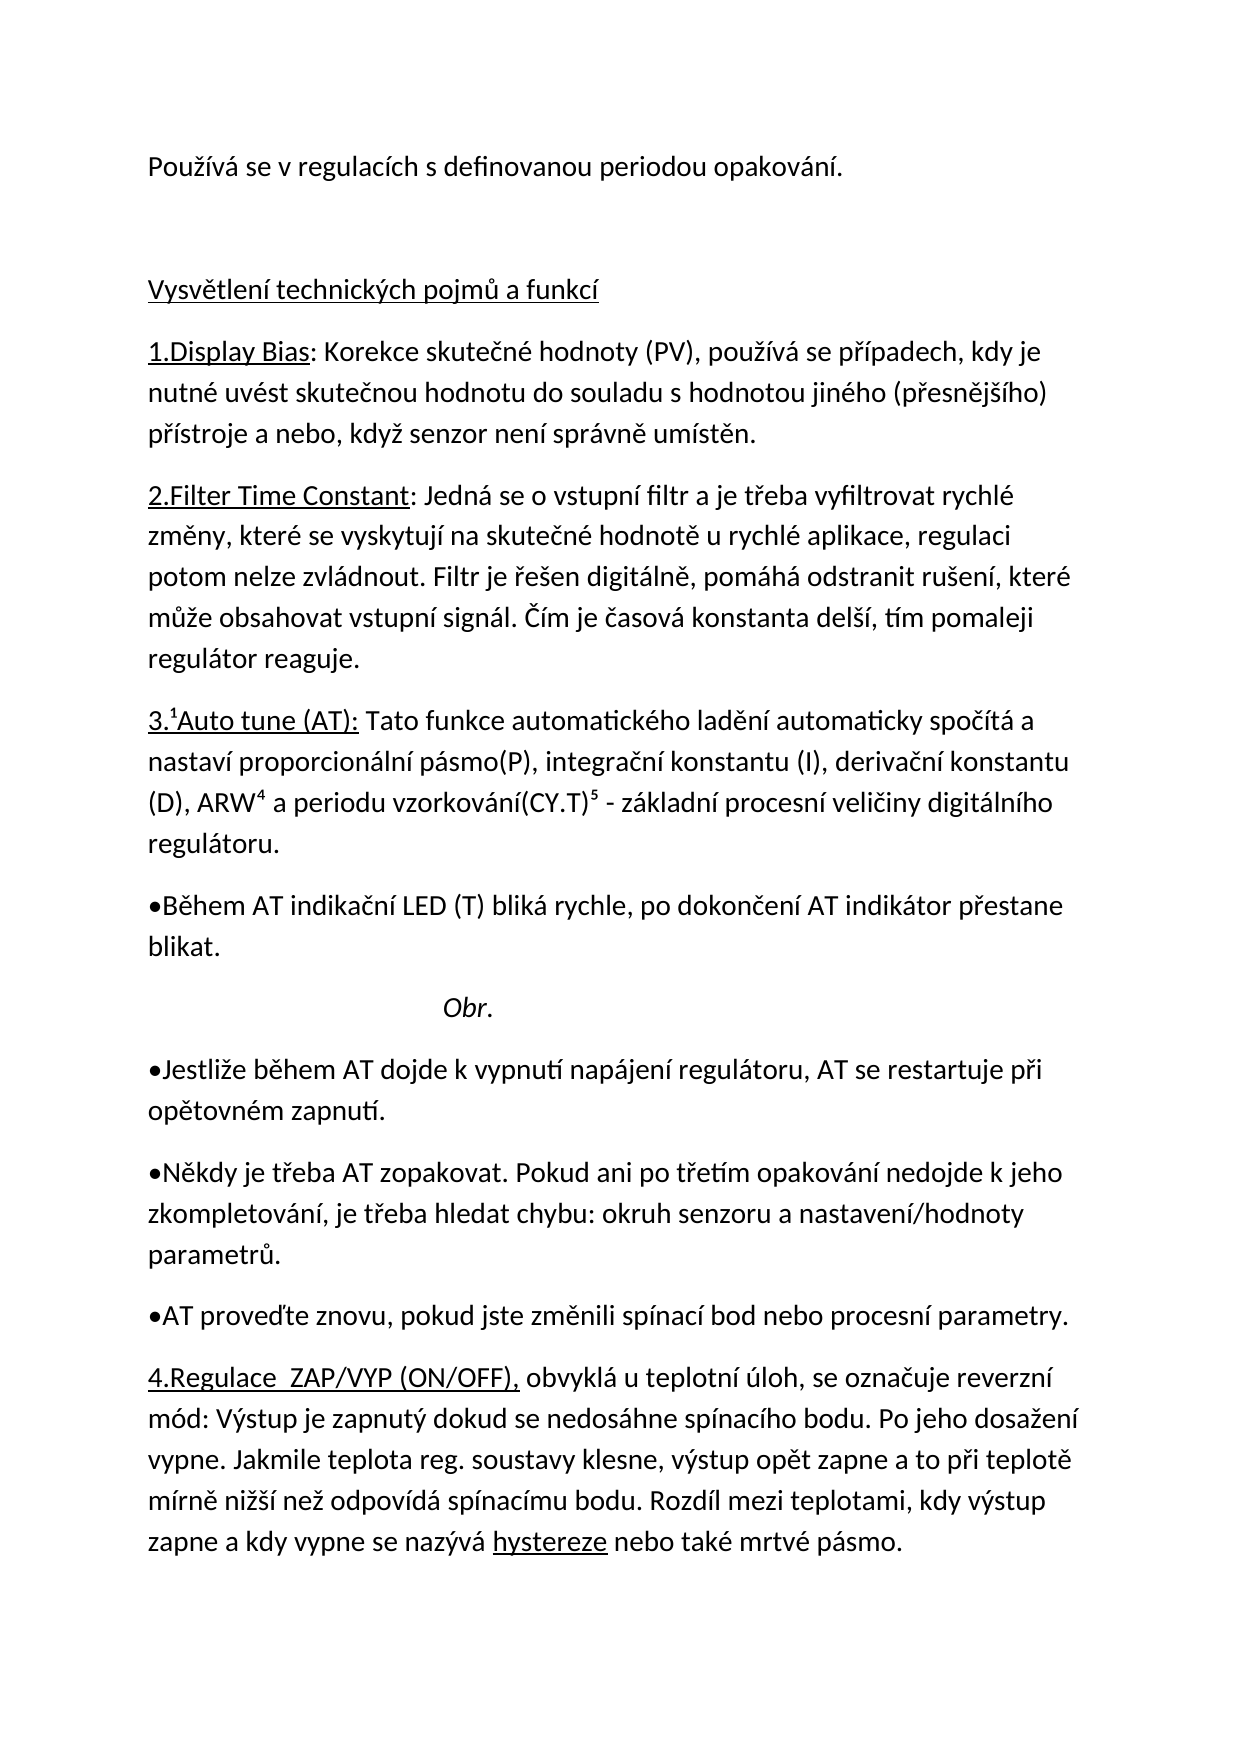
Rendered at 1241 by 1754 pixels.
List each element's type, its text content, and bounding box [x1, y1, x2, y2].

text 4.Regulace ZAP/VYP (ON/OFF), obvyklá u teplotní úloh, se označuje reverzní mód: Výstup je zapnutý dokud se nedosáhne spínacího bodu. Po jeho dosažení vypne. Jakmile teplota reg. soustavy klesne, výstup opět zapne a to při teplotě mírně nižší než odpovídá spínacímu bodu. Rozdíl mezi teplotami, kdy výstup zapne a kdy vypne se nazývá hystereze nebo také mrtvé pásmo. [148, 1359, 1093, 1559]
text 1.Display Bias: Korekce skutečné hodnoty (PV), používá se případech, kdy je nutné uvést skutečnou hodnotu do souladu s hodnotou jiného (přesnějšího) přístroje a nebo, když senzor není správně umístěn. [148, 333, 1093, 450]
text •AT proveďte znovu, pokud jste změnili spínací bod nebo procesní parametry. [148, 1297, 1093, 1333]
text 2.Filter Time Constant: Jedná se o vstupní filtr a je třeba vyfiltrovat rychlé změny, které se vyskytují na skutečné hodnotě u rychlé aplikace, regulaci potom nelze zvládnout. Filtr je řešen digitálně, pomáhá odstranit rušení, které může obsahovat vstupní signál. Čím je časová konstanta delší, tím pomaleji regulátor reaguje. [148, 477, 1093, 676]
text 3.¹Auto tune (AT): Tato funkce automatického ladění automaticky spočítá a nastaví proporcionální pásmo(P), integrační konstantu (I), derivační konstantu (D), ARW⁴ a periodu vzorkování(CY.T)⁵ - základní procesní veličiny digitálního regulátoru. [148, 702, 1093, 861]
text Používá se v regulacích s definovanou periodou opakování. [148, 148, 1093, 183]
text Vysvětlení technických pojmů a funkcí [148, 271, 1093, 307]
text •Jestliže během AT dojde k vypnutí napájení regulátoru, AT se restartuje při opětovném zapnutí. [148, 1051, 1093, 1128]
text Obr. [148, 989, 1093, 1025]
text •Někdy je třeba AT zopakovat. Pokud ani po třetím opakování nedojde k jeho zkompletování, je třeba hledat chybu: okruh senzoru a nastavení/hodnoty parametrů. [148, 1154, 1093, 1271]
text •Během AT indikační LED (T) bliká rychle, po dokončení AT indikátor přestane blikat. [148, 887, 1093, 963]
